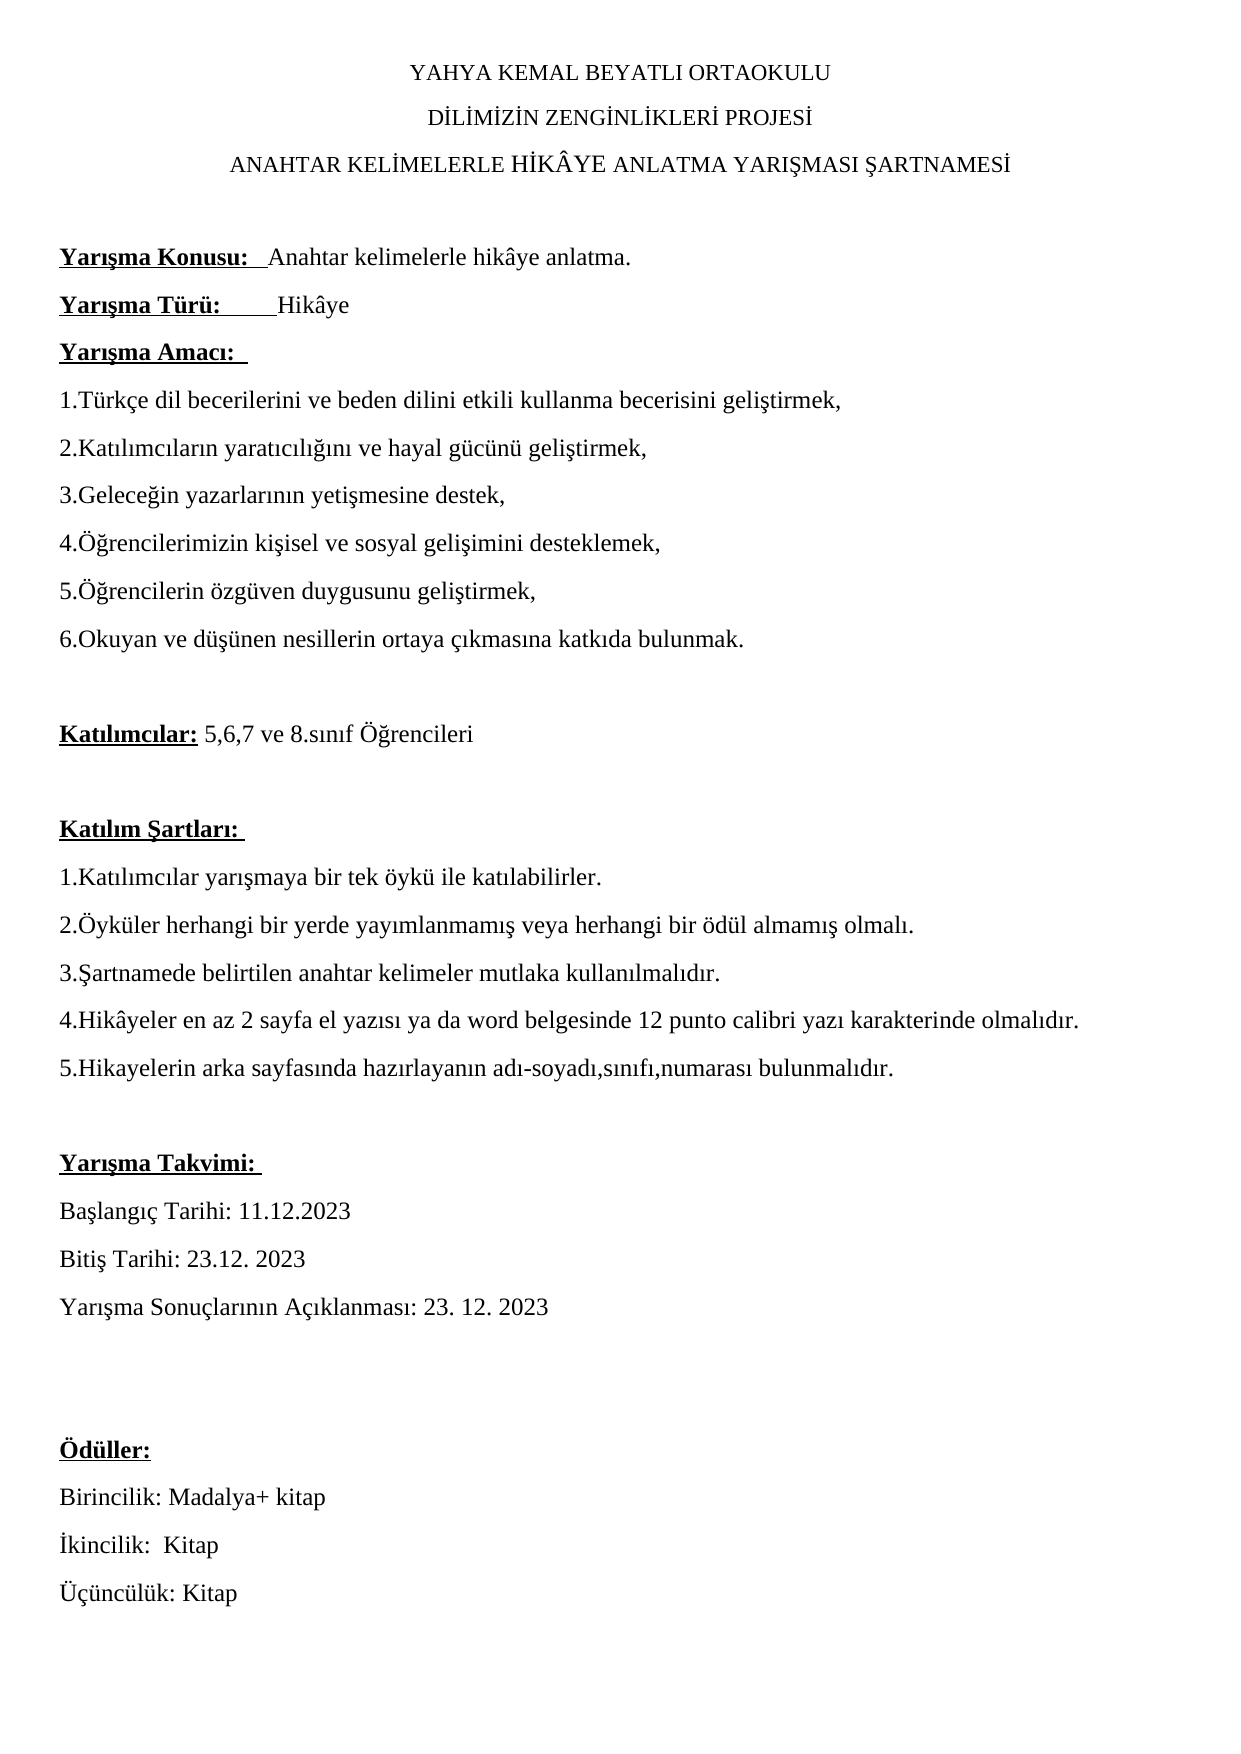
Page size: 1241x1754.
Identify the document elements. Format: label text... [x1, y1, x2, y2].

text Bitiş Tarihi: 23.12. 2023 [59, 1244, 1181, 1273]
text Yarışma Sonuçlarının Açıklanması: 23. 12. 2023 [59, 1292, 1181, 1320]
text 5.Öğrencilerin özgüven duygusunu geliştirmek, [59, 576, 1181, 605]
text DİLİMİZİN ZENGİNLİKLERİ PROJESİ [59, 104, 1181, 131]
text 3.Geleceğin yazarlarının yetişmesine destek, [59, 481, 1181, 509]
text Başlangıç Tarihi: 11.12.2023 [59, 1196, 1181, 1225]
text 6.Okuyan ve düşünen nesillerin ortaya çıkmasına katkıda bulunmak. [59, 624, 1181, 652]
text YAHYA KEMAL BEYATLI ORTAOKULU [59, 59, 1181, 85]
text Üçüncülük: Kitap [59, 1578, 1181, 1607]
text İkincilik: Kitap [59, 1530, 1181, 1559]
text Birincilik: Madalya+ kitap [59, 1482, 1181, 1511]
text 5.Hikayelerin arka sayfasında hazırlayanın adı-soyadı,sınıfı,numarası bulunmalıdır. [59, 1053, 1181, 1082]
text ANAHTAR KELİMELERLE HİKÂYE ANLATMA YARIŞMASI ŞARTNAMESİ [59, 149, 1181, 178]
text 3.Şartnamede belirtilen anahtar kelimeler mutlaka kullanılmalıdır. [59, 958, 1181, 986]
text Yarışma Takvimi: [59, 1148, 1181, 1177]
text 4.Hikâyeler en az 2 sayfa el yazısı ya da word belgesinde 12 punto calibri yazı karakterinde olmalıdır. [59, 1005, 1181, 1034]
text 4.Öğrencilerimizin kişisel ve sosyal gelişimini desteklemek, [59, 528, 1181, 557]
text 1.Türkçe dil becerilerini ve beden dilini etkili kullanma becerisini geliştirmek, [59, 385, 1181, 414]
text 2.Öyküler herhangi bir yerde yayımlanmamış veya herhangi bir ödül almamış olmalı. [59, 910, 1181, 939]
text Yarışma Amacı: [59, 337, 1181, 366]
text Ödüller: [59, 1435, 1181, 1463]
text 1.Katılımcılar yarışmaya bir tek öykü ile katılabilirler. [59, 862, 1181, 891]
text Yarışma Konusu: Anahtar kelimelerle hikâye anlatma. [59, 242, 1181, 271]
text Yarışma Türü: Hikâye [59, 290, 1181, 318]
text Katılımcılar: 5,6,7 ve 8.sınıf Öğrencileri [59, 719, 1181, 748]
text Katılım Şartları: [59, 814, 1181, 843]
text 2.Katılımcıların yaratıcılığını ve hayal gücünü geliştirmek, [59, 433, 1181, 462]
